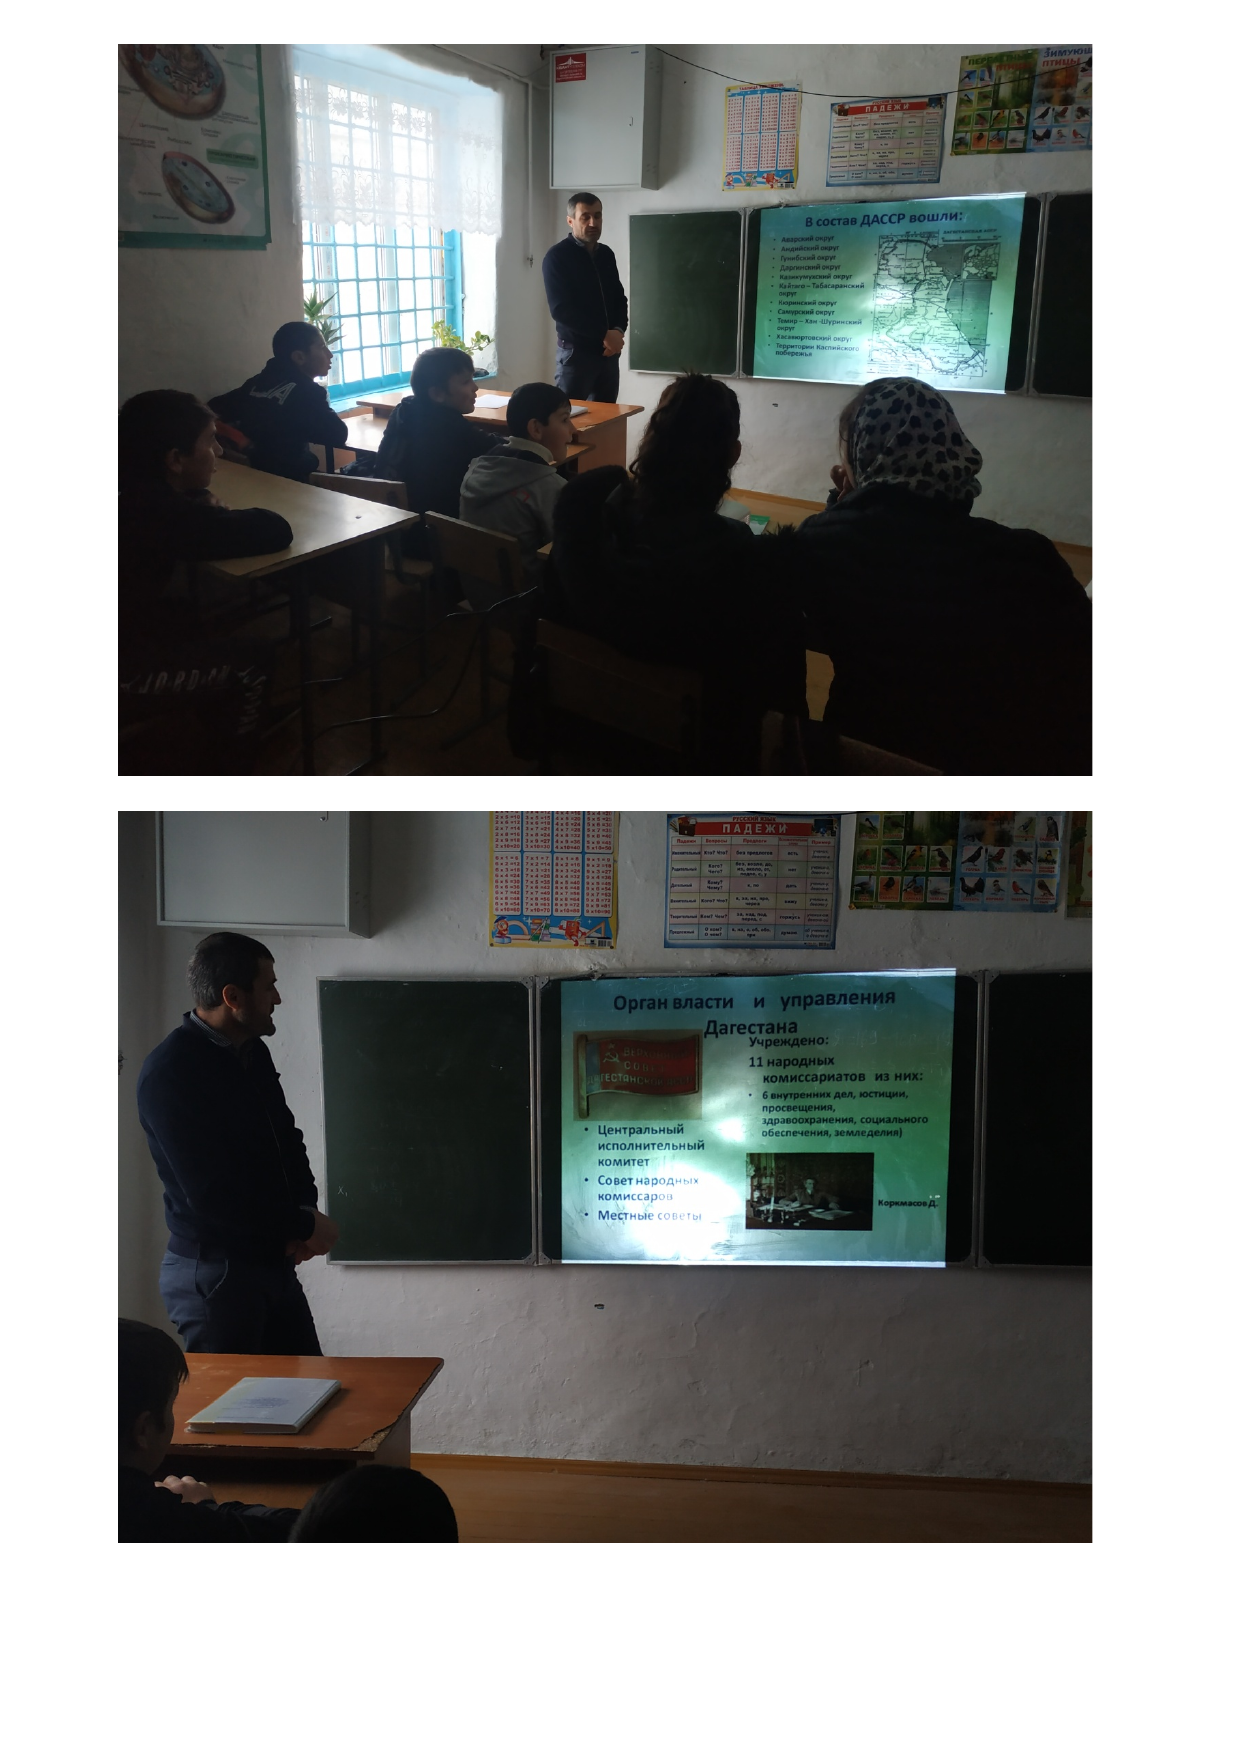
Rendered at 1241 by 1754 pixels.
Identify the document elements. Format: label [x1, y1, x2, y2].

picture [118, 811, 1093, 1543]
picture [118, 44, 1093, 776]
